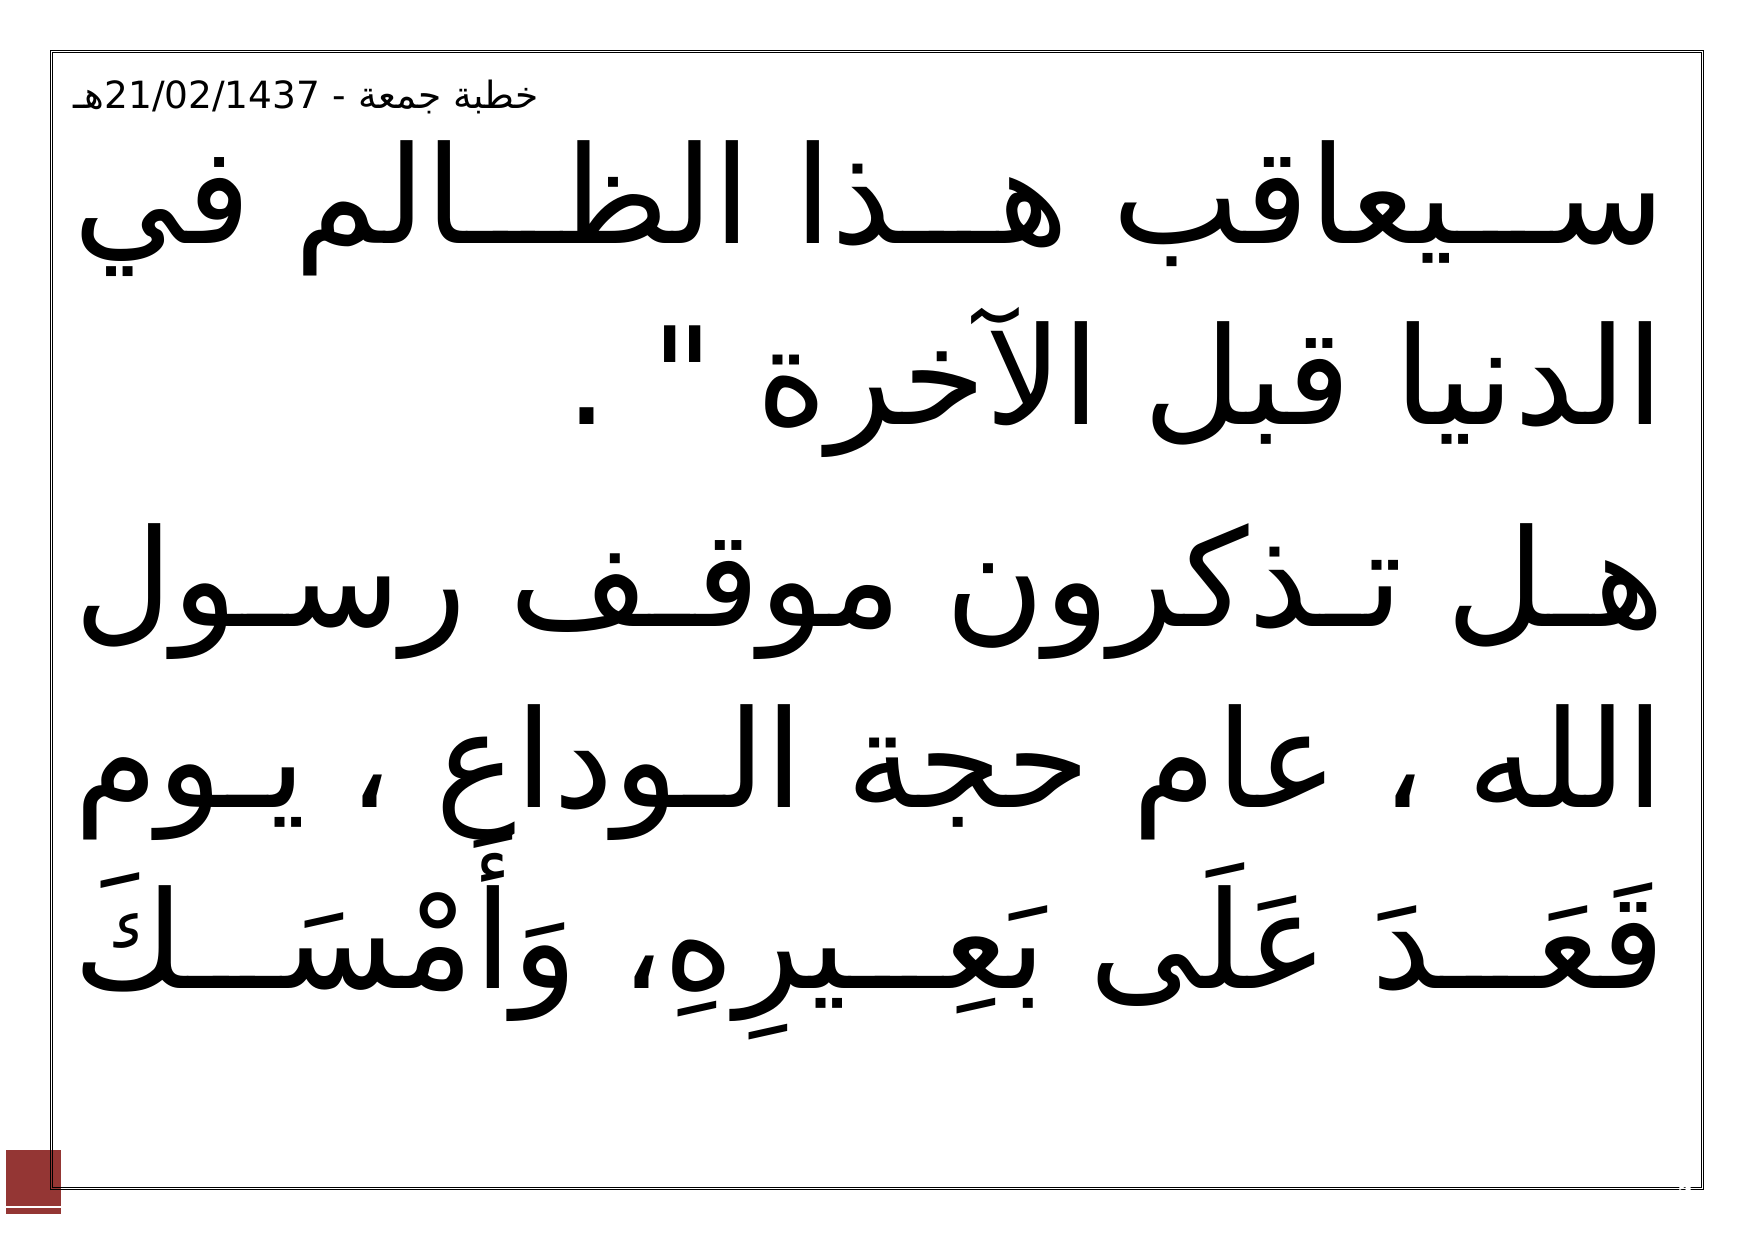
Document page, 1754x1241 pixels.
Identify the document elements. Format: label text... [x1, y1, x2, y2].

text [74, 501, 1665, 1020]
text والله لقد أدمى هذا الظالم قلوبنا ، ووالله إني لأجيء إلى هذا المكان وأقف عند الملتزم لأدعو عليه وأتوسل إلى من يجيب المضطر إذا دعاه وأسأل الله المنتقم الجبار بقلبي ولساني أن ينتقم منه وأن يأخذ بحقي وأنا على يقين بأن الله سيعاقب هذا الظالم في الدنيا قبل الآخرة " . [74, 117, 1665, 456]
